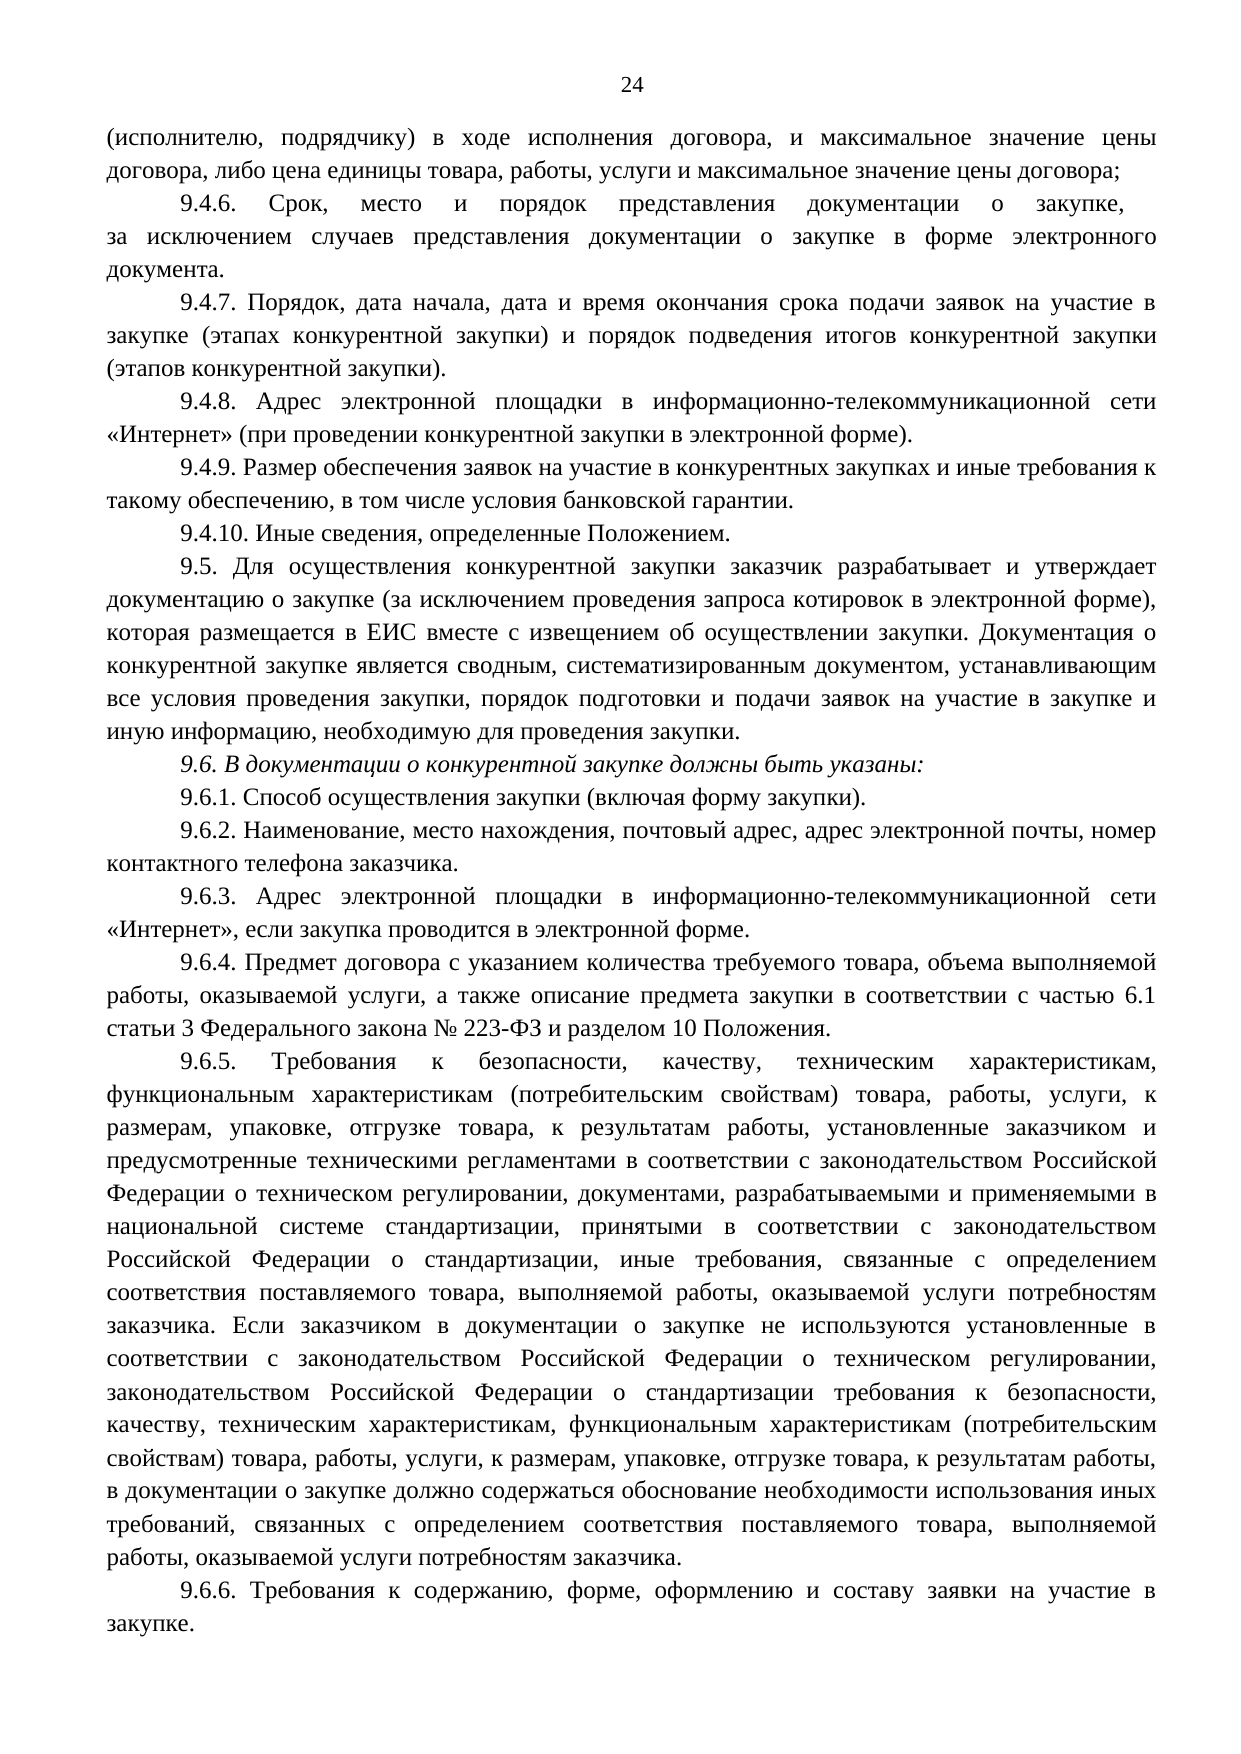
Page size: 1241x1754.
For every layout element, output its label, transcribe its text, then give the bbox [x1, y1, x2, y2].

text 9.6.2. Наименование, место нахождения, почтовый адрес, адрес электронной почты, номер контактного телефона заказчика. [106, 815, 1157, 877]
text 9.6.5. Требования к безопасности, качеству, техническим характеристикам, функциональным характеристикам (потребительским свойствам) товара, работы, услуги, к размерам, упаковке, отгрузке товара, к результатам работы, установленные заказчиком и предусмотренные техническими регламентами в соответствии с законодательством Российской Федерации о техническом регулировании, документами, разрабатываемыми и применяемыми в национальной системе стандартизации, принятыми в соответствии с законодательством Российской Федерации о стандартизации, иные требования, связанные с определением соответствия поставляемого товара, выполняемой работы, оказываемой услуги потребностям заказчика. Если заказчиком в документации о закупке не используются установленные в соответствии с законодательством Российской Федерации о техническом регулировании, законодательством Российской Федерации о стандартизации требования к безопасности, качеству, техническим характеристикам, функциональным характеристикам (потребительским свойствам) товара, работы, услуги, к размерам, упаковке, отгрузке товара, к результатам работы, в документации о закупке должно содержаться обоснование необходимости использования иных требований, связанных с определением соответствия поставляемого товара, выполняемой работы, оказываемой услуги потребностям заказчика. [106, 1046, 1157, 1570]
text 9.6.6. Требования к содержанию, форме, оформлению и составу заявки на участие в закупке. [106, 1575, 1157, 1636]
text 9.6.4. Предмет договора с указанием количества требуемого товара, объема выполняемой работы, оказываемой услуги, а также описание предмета закупки в соответствии с частью 6.1 статьи 3 Федерального закона № 223-ФЗ и разделом 10 Положения. [106, 947, 1157, 1042]
text 9.6. В документации о конкурентной закупке должны быть указаны: [106, 749, 1157, 778]
text 9.5. Для осуществления конкурентной закупки заказчик разрабатывает и утверждает документацию о закупке (за исключением проведения запроса котировок в электронной форме), которая размещается в ЕИС вместе с извещением об осуществлении закупки. Документация о конкурентной закупке является сводным, систематизированным документом, устанавливающим все условия проведения закупки, порядок подготовки и подачи заявок на участие в закупке и иную информацию, необходимую для проведения закупки. [106, 551, 1157, 745]
text 9.4.9. Размер обеспечения заявок на участие в конкурентных закупках и иные требования к такому обеспечению, в том числе условия банковской гарантии. [106, 452, 1157, 514]
text 9.4.8. Адрес электронной площадки в информационно-телекоммуникационной сети «Интернет» (при проведении конкурентной закупки в электронной форме). [106, 386, 1157, 448]
text 9.6.3. Адрес электронной площадки в информационно-телекоммуникационной сети «Интернет», если закупка проводится в электронной форме. [106, 881, 1157, 943]
text 9.4.7. Порядок, дата начала, дата и время окончания срока подачи заявок на участие в закупке (этапах конкурентной закупки) и порядок подведения итогов конкурентной закупки (этапов конкурентной закупки). [106, 287, 1157, 382]
text 9.4.6. Срок, место и порядок представления документации о закупке, за исключением случаев представления документации о закупке в форме электронного документа. [106, 188, 1157, 283]
text 9.4.10. Иные сведения, определенные Положением. [106, 518, 1157, 547]
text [106, 122, 1157, 183]
text 9.6.1. Способ осуществления закупки (включая форму закупки). [106, 782, 1157, 811]
